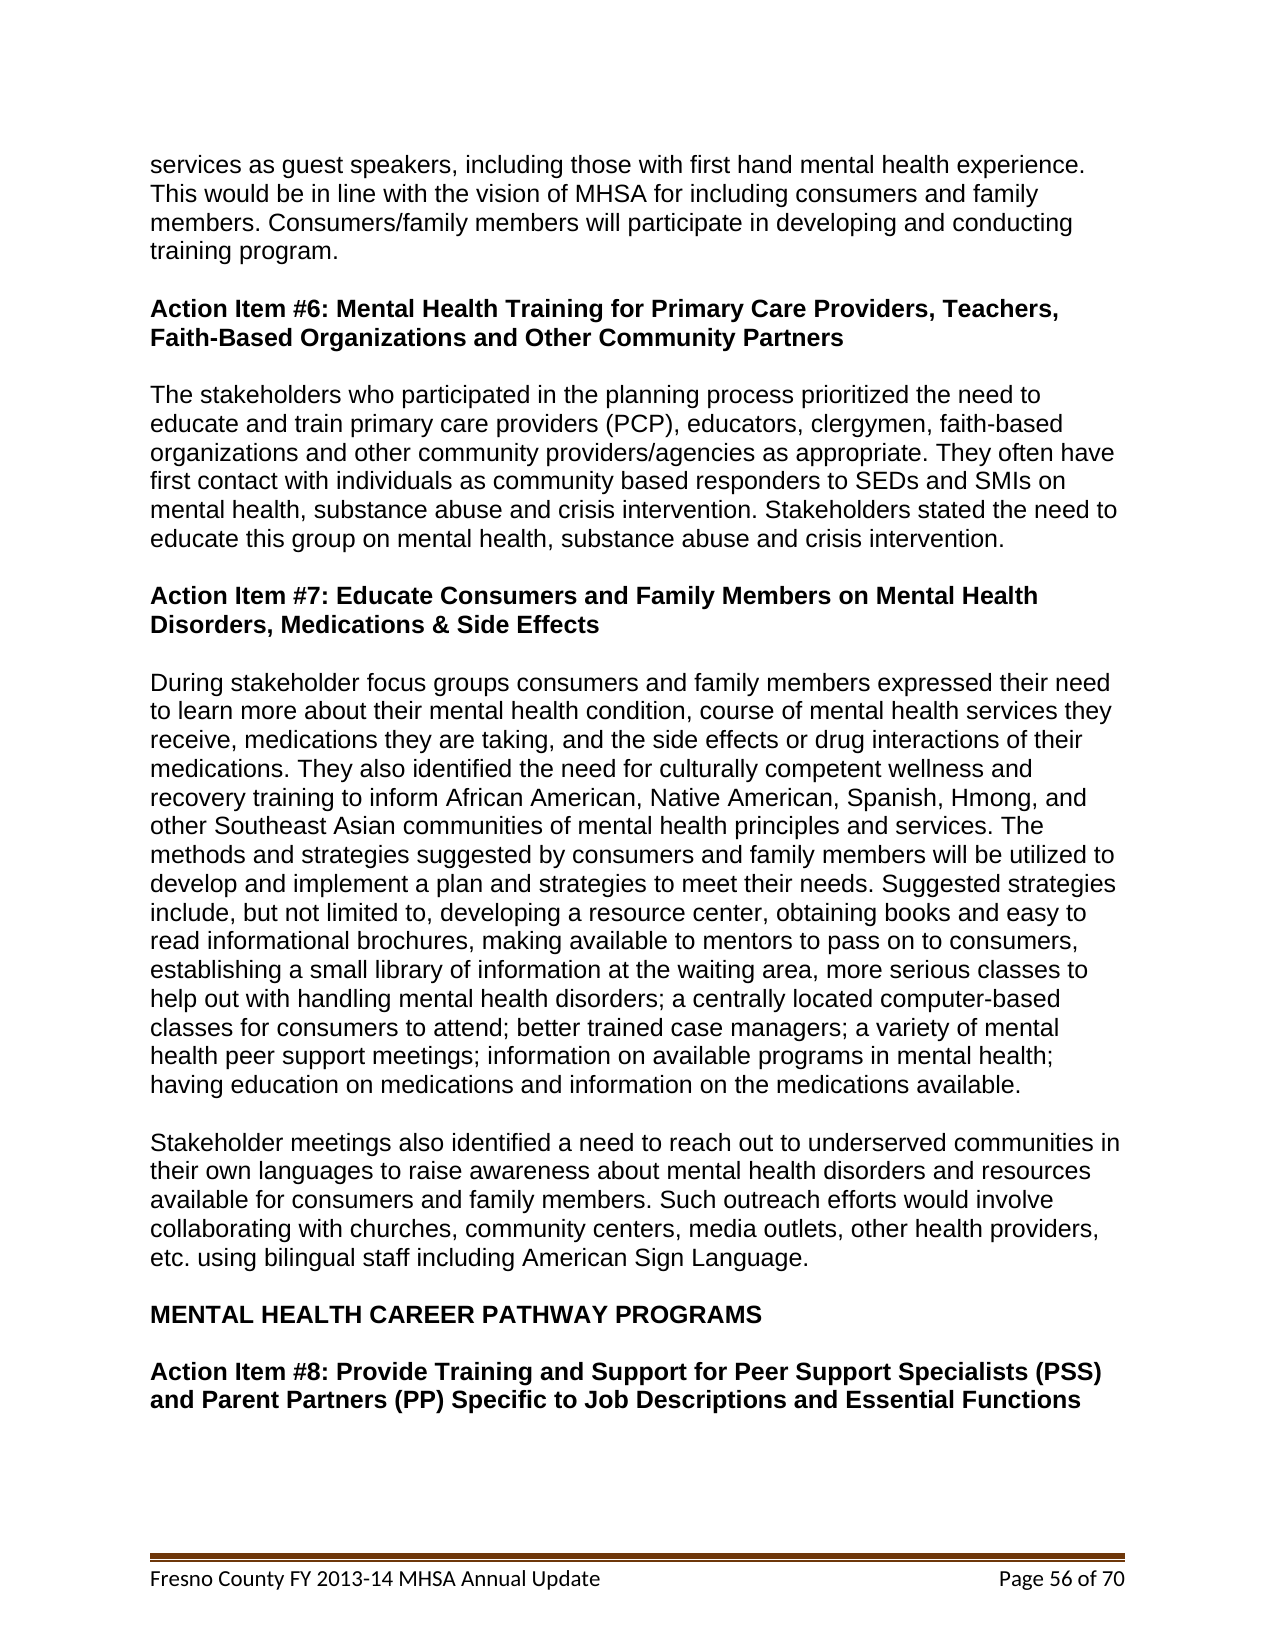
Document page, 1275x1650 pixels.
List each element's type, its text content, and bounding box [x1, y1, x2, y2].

text MENTAL HEALTH CAREER PATHWAY PROGRAMS [150, 1300, 1125, 1329]
text Action Item #6: Mental Health Training for Primary Care Providers, Teachers, Faith-Based Organizations and Other Community Partners [150, 294, 1125, 351]
text During stakeholder focus groups consumers and family members expressed their need to learn more about their mental health condition, course of mental health services they receive, medications they are taking, and the side effects or drug interactions of their medications. They also identified the need for culturally competent wellness and recovery training to inform African American, Native American, Spanish, Hmong, and other Southeast Asian communities of mental health principles and services. The methods and strategies suggested by consumers and family members will be utilized to develop and implement a plan and strategies to meet their needs. Suggested strategies include, but not limited to, developing a resource center, obtaining books and easy to read informational brochures, making available to mentors to pass on to consumers, establishing a small library of information at the waiting area, more serious classes to help out with handling mental health disorders; a centrally located computer-based classes for consumers to attend; better trained case managers; a variety of mental health peer support meetings; information on available programs in mental health; having education on medications and information on the medications available. [150, 667, 1125, 1099]
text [150, 150, 1125, 265]
text Action Item #7: Educate Consumers and Family Members on Mental Health Disorders, Medications & Side Effects [150, 581, 1125, 639]
text The stakeholders who participated in the planning process prioritized the need to educate and train primary care providers (PCP), educators, clergymen, faith-based organizations and other community providers/agencies as appropriate. They often have first contact with individuals as community based responders to SEDs and SMIs on mental health, substance abuse and crisis intervention. Stakeholders stated the need to educate this group on mental health, substance abuse and crisis intervention. [150, 380, 1125, 552]
text Stakeholder meetings also identified a need to reach out to underserved communities in their own languages to raise awareness about mental health disorders and resources available for consumers and family members. Such outreach efforts would involve collaborating with churches, community centers, media outlets, other health providers, etc. using bilingual staff including American Sign Language. [150, 1127, 1125, 1271]
text Action Item #8: Provide Training and Support for Peer Support Specialists (PSS) and Parent Partners (PP) Specific to Job Descriptions and Essential Functions [150, 1357, 1125, 1414]
